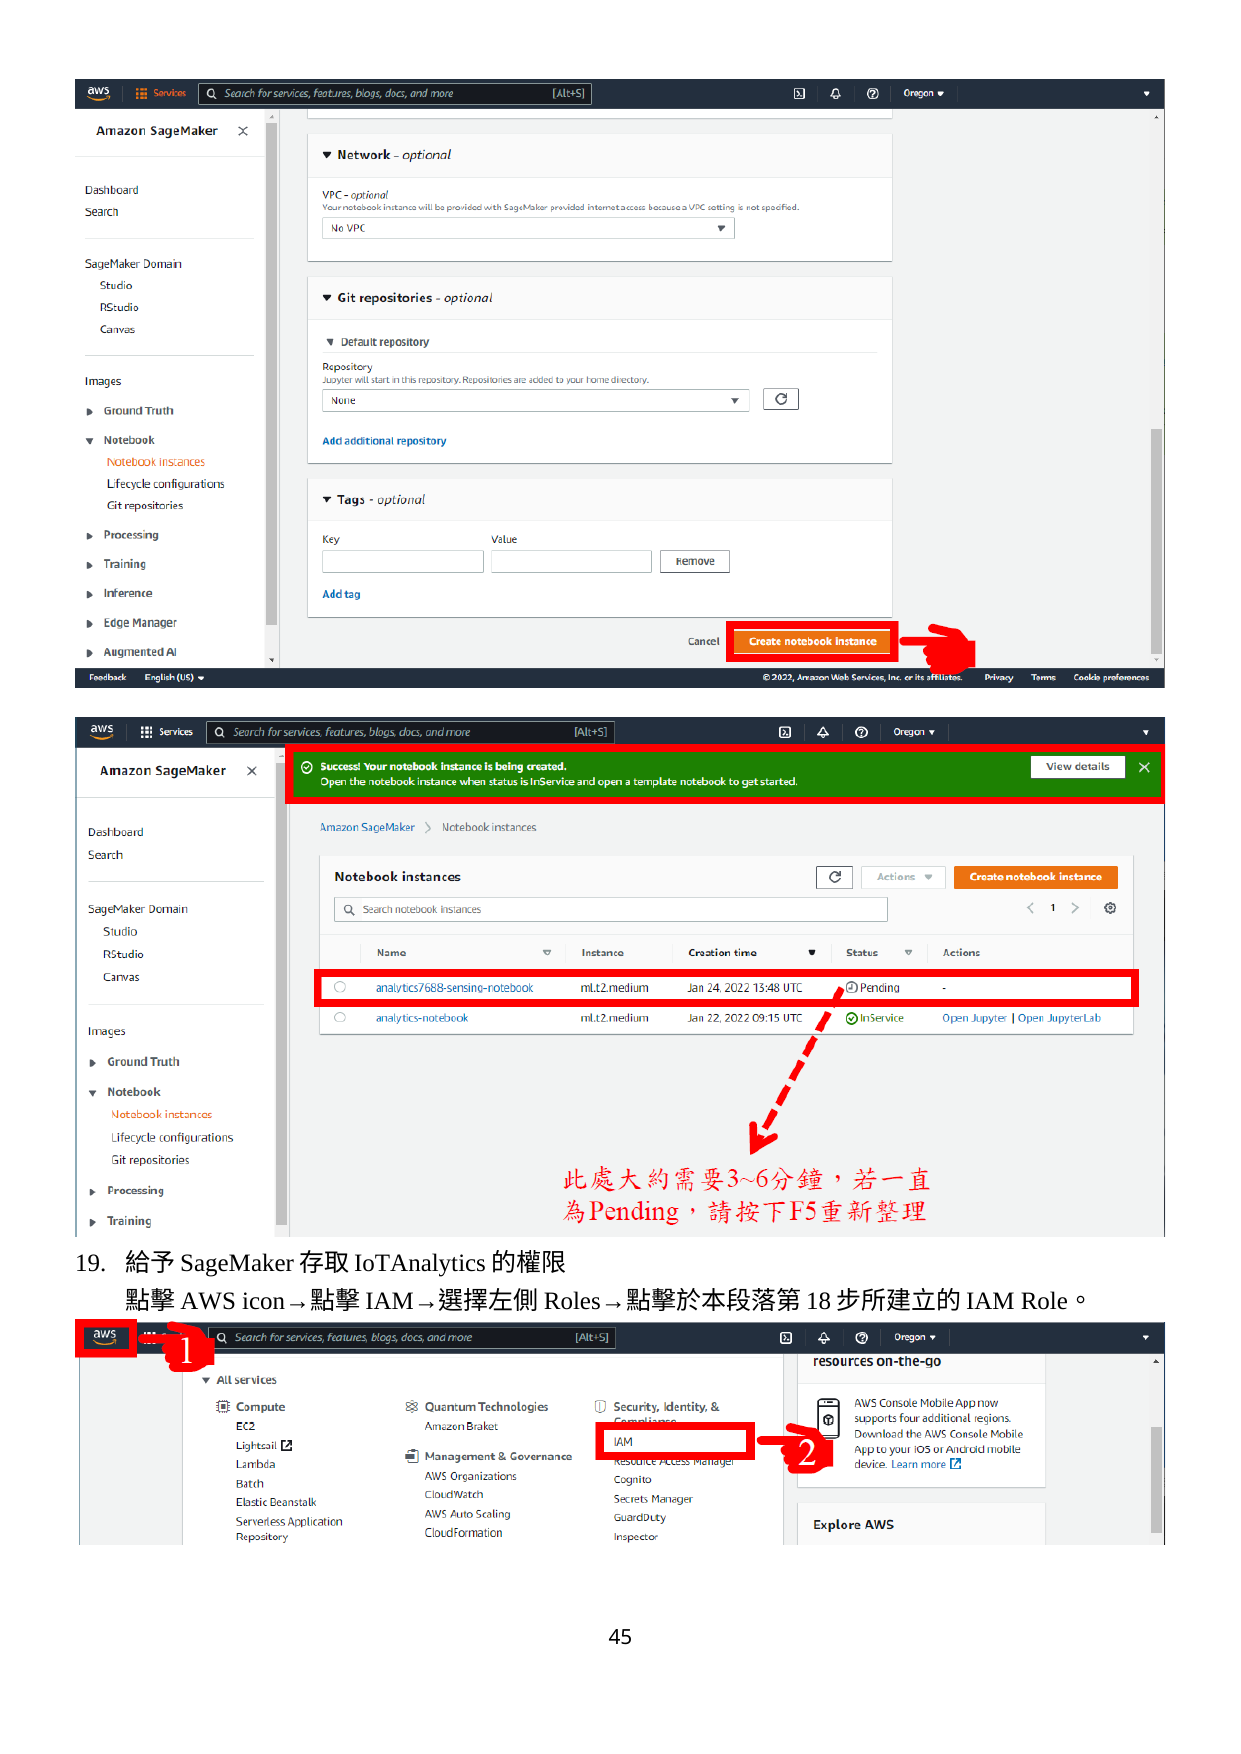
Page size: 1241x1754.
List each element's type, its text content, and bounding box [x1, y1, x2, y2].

list 點擊AWS icon→點擊IAM→選擇左側Roles→點擊於本段落第18步所建立的IAM Role。 [125, 1280, 1165, 1317]
picture [75, 1317, 1166, 1545]
picture [75, 717, 1166, 1237]
list 給予SageMaker存取IoTAnalytics的權限 [75, 1242, 1165, 1280]
picture [75, 79, 1166, 688]
